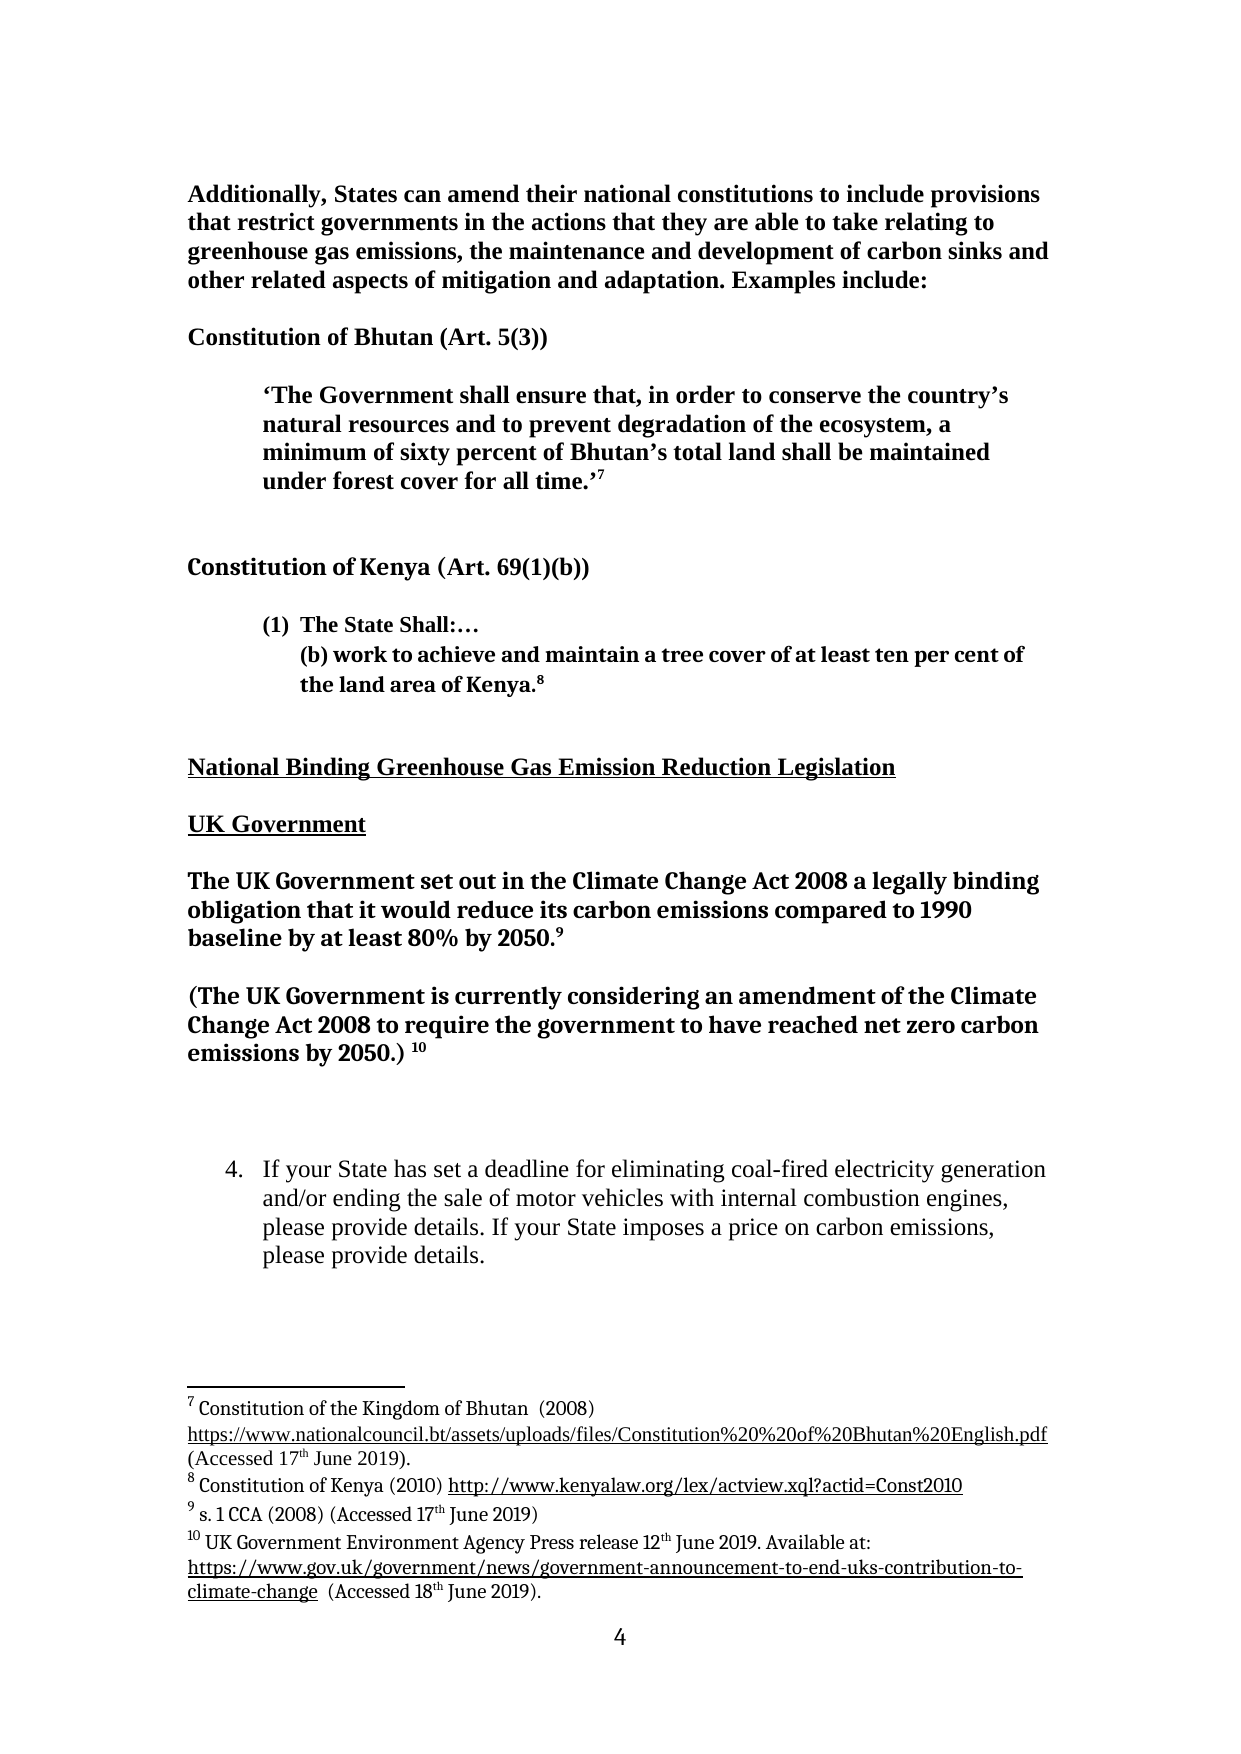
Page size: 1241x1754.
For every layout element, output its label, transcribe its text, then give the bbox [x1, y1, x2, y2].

text Constitution of Kenya (Art. 69(1)(b)) [187, 552, 1053, 582]
text National Binding Greenhouse Gas Emission Reduction Legislation [187, 752, 1053, 781]
text ‘The Government shall ensure that, in order to conserve the country’s natural resources and to prevent degradation of the ecosystem, a minimum of sixty percent of Bhutan’s total land shall be maintained under forest cover for all time.’ [262, 380, 1053, 495]
text (The UK Government is currently considering an amendment of the Climate Change Act 2008 to require the government to have reached net zero carbon emissions by 2050.) [187, 982, 1053, 1068]
text Additionally, States can amend their national constitutions to include provisions that restrict governments in the actions that they are able to take relating to greenhouse gas emissions, the maintenance and development of carbon sinks and other related aspects of mitigation and adaptation. Examples include: [187, 179, 1053, 294]
list If your State has set a deadline for eliminating coal-fired electricity generation and/or ending the sale of motor vehicles with internal combustion engines, please provide details. If your State imposes a price on carbon emissions, please provide details. [225, 1154, 1053, 1269]
text Constitution of Bhutan (Art. 5(3)) [187, 322, 1053, 351]
text The UK Government set out in the Climate Change Act 2008 a legally binding obligation that it would reduce its carbon emissions compared to 1990 baseline by at least 80% by 2050. [187, 867, 1053, 953]
text UK Government [187, 809, 1053, 838]
list (b) work to achieve and maintain a tree cover of at least ten per cent of the land area of Kenya. [300, 641, 1053, 698]
list The State Shall:… [262, 611, 1053, 637]
